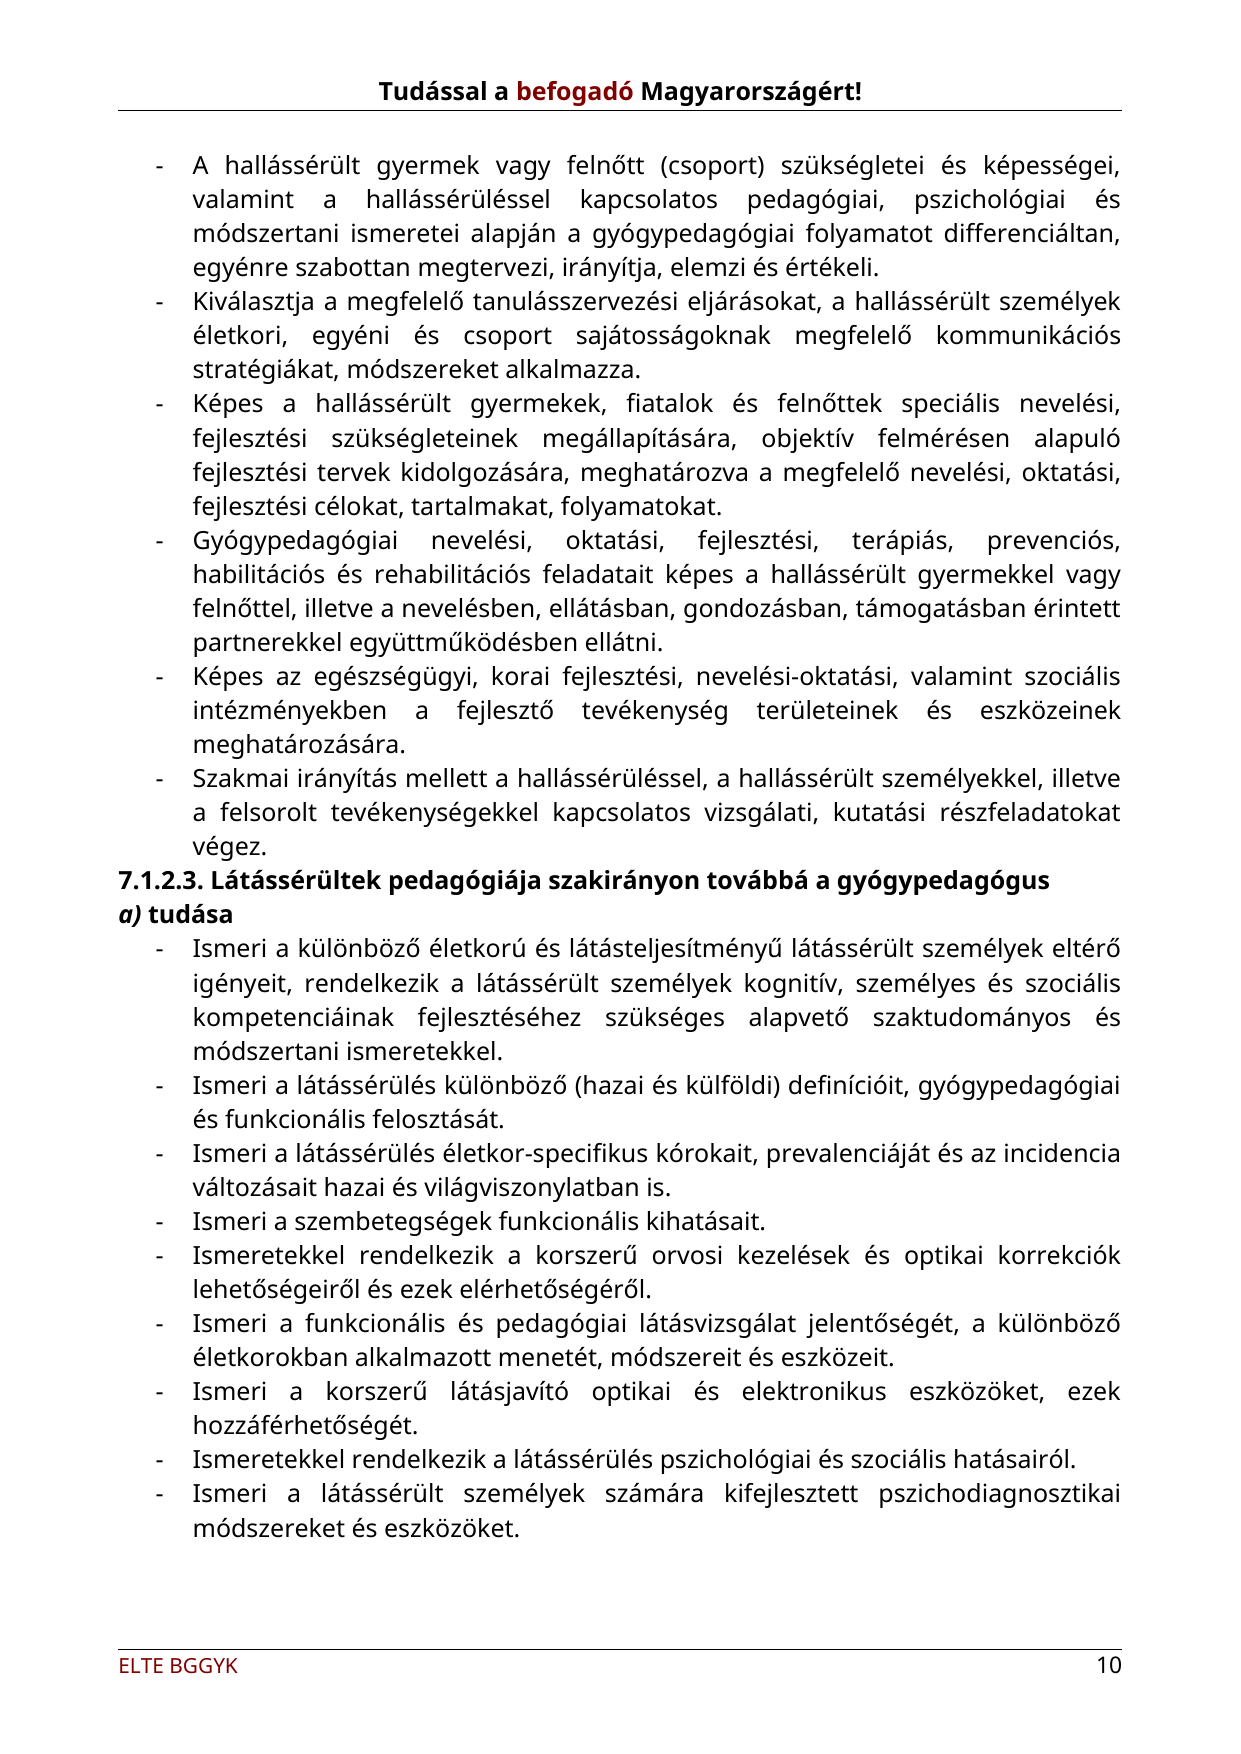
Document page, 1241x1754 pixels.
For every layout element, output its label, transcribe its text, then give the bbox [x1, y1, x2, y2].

text a) tudása [118, 897, 1122, 931]
list Gyógypedagógiai nevelési, oktatási, fejlesztési, terápiás, prevenciós, habilitációs és rehabilitációs feladatait képes a hallássérült gyermekkel vagy felnőttel, illetve a nevelésben, ellátásban, gondozásban, támogatásban érintett partnerekkel együttműködésben ellátni. [155, 522, 1122, 659]
text 7.1.2.3. Látássérültek pedagógiája szakirányon továbbá a gyógypedagógus [118, 863, 1122, 897]
list Kiválasztja a megfelelő tanulásszervezési eljárásokat, a hallássérült személyek életkori, egyéni és csoport sajátosságoknak megfelelő kommunikációs stratégiákat, módszereket alkalmazza. [155, 284, 1122, 386]
list Képes a hallássérült gyermekek, fiatalok és felnőttek speciális nevelési, fejlesztési szükségleteinek megállapítására, objektív felmérésen alapuló fejlesztési tervek kidolgozására, meghatározva a megfelelő nevelési, oktatási, fejlesztési célokat, tartalmakat, folyamatokat. [155, 386, 1122, 522]
list Ismeri a látássérülés életkor-specifikus kórokait, prevalenciáját és az incidencia változásait hazai és világviszonylatban is. [155, 1136, 1122, 1204]
list Ismeri a funkcionális és pedagógiai látásvizsgálat jelentőségét, a különböző életkorokban alkalmazott menetét, módszereit és eszközeit. [155, 1306, 1122, 1374]
list A hallássérült gyermek vagy felnőtt (csoport) szükségletei és képességei, valamint a hallássérüléssel kapcsolatos pedagógiai, pszichológiai és módszertani ismeretei alapján a gyógypedagógiai folyamatot differenciáltan, egyénre szabottan megtervezi, irányítja, elemzi és értékeli. [155, 148, 1122, 284]
list Ismeri a látássérült személyek számára kifejlesztett pszichodiagnosztikai módszereket és eszközöket. [155, 1476, 1122, 1544]
list Ismeretekkel rendelkezik a látássérülés pszichológiai és szociális hatásairól. [155, 1442, 1122, 1476]
list Ismeretekkel rendelkezik a korszerű orvosi kezelések és optikai korrekciók lehetőségeiről és ezek elérhetőségéről. [155, 1238, 1122, 1306]
list Ismeri a látássérülés különböző (hazai és külföldi) definícióit, gyógypedagógiai és funkcionális felosztását. [155, 1067, 1122, 1136]
list Ismeri a szembetegségek funkcionális kihatásait. [155, 1204, 1122, 1238]
list Képes az egészségügyi, korai fejlesztési, nevelési-oktatási, valamint szociális intézményekben a fejlesztő tevékenység területeinek és eszközeinek meghatározására. [155, 659, 1122, 761]
list Ismeri a korszerű látásjavító optikai és elektronikus eszközöket, ezek hozzáférhetőségét. [155, 1374, 1122, 1442]
list Szakmai irányítás mellett a hallássérüléssel, a hallássérült személyekkel, illetve a felsorolt tevékenységekkel kapcsolatos vizsgálati, kutatási részfeladatokat végez. [155, 761, 1122, 863]
list Ismeri a különböző életkorú és látásteljesítményű látássérült személyek eltérő igényeit, rendelkezik a látássérült személyek kognitív, személyes és szociális kompetenciáinak fejlesztéséhez szükséges alapvető szaktudományos és módszertani ismeretekkel. [155, 931, 1122, 1067]
